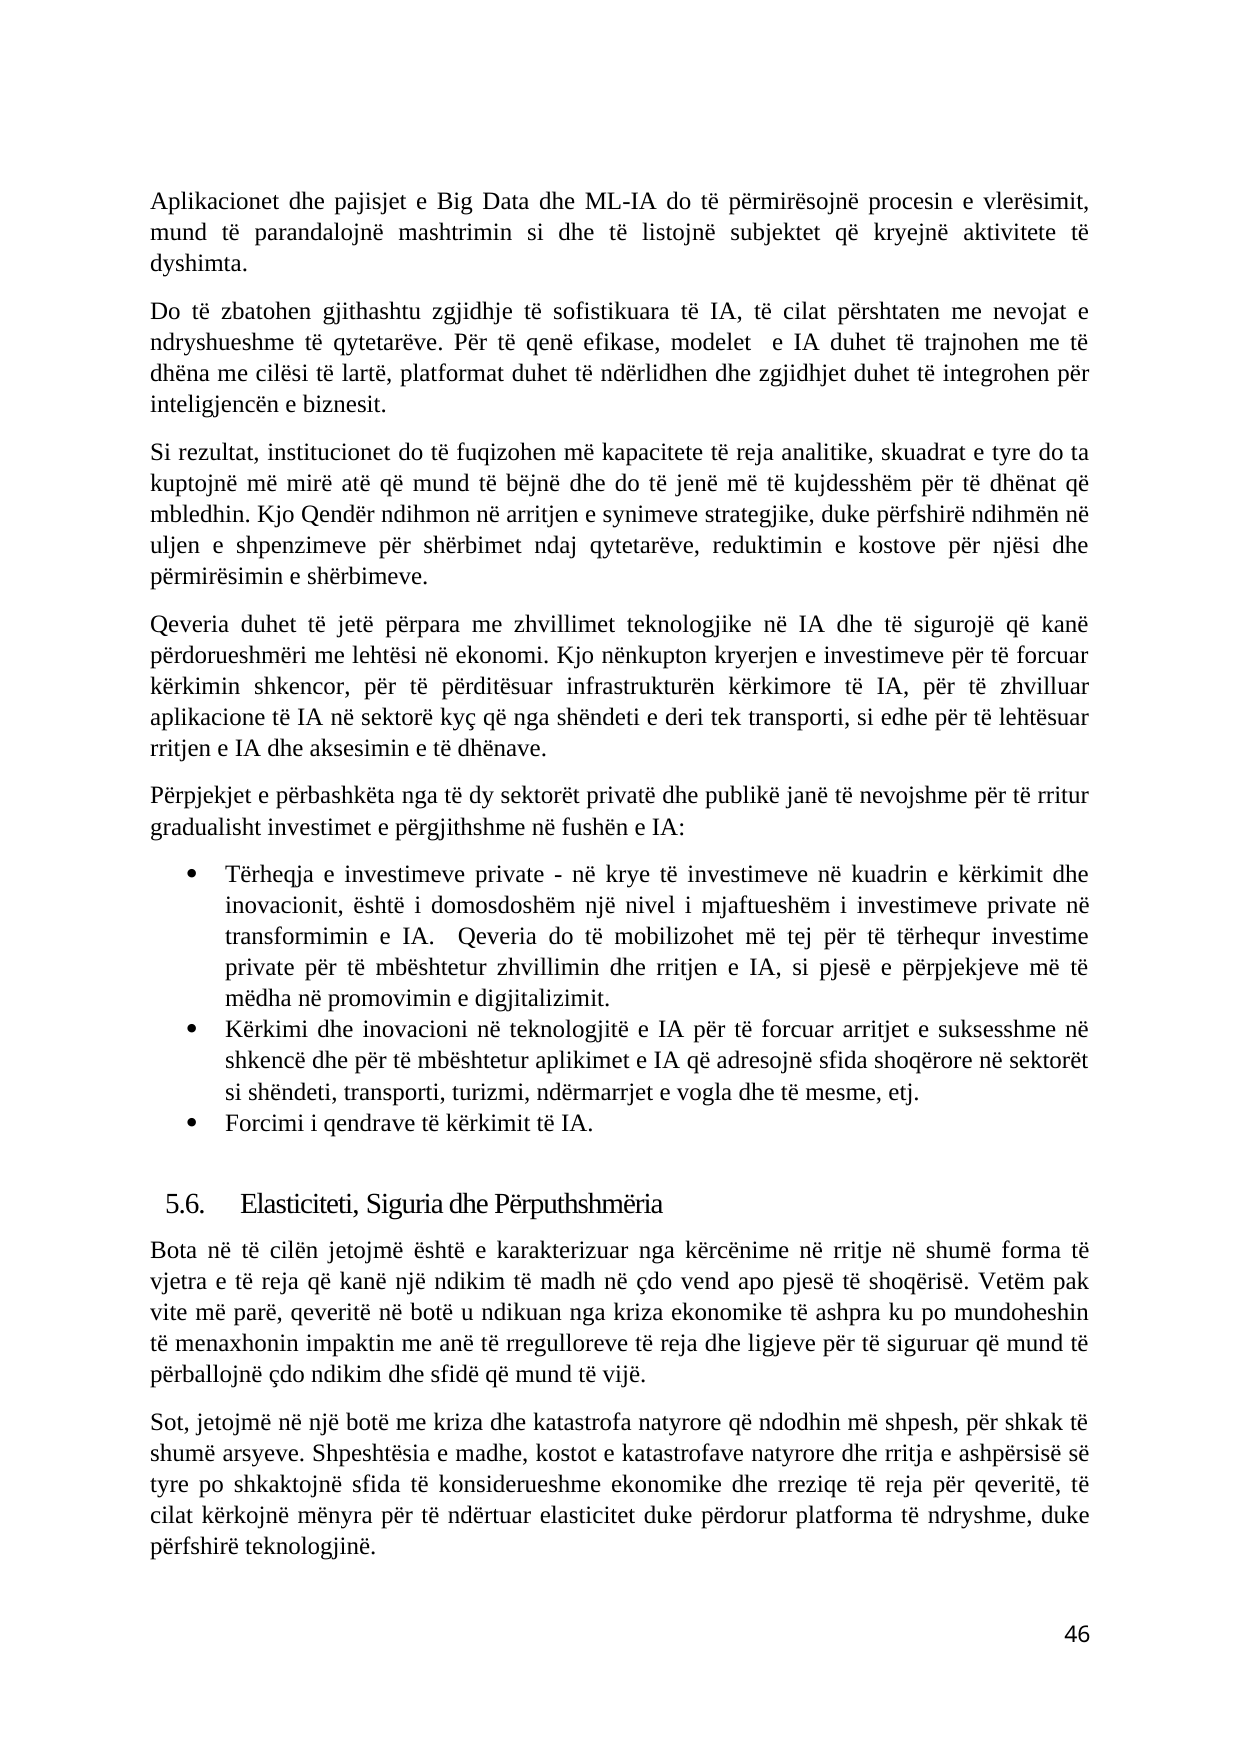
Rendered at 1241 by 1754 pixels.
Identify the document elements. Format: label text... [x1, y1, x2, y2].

list Kërkimi dhe inovacioni në teknologjitë e IA për të forcuar arritjet e suksesshme në shkencë dhe për të mbështetur aplikimet e IA që adresojnë sfida shoqërore në sektorët si shëndeti, transporti, turizmi, ndërmarrjet e vogla dhe të mesme, etj. [187, 1014, 1090, 1105]
text Bota në të cilën jetojmë është e karakterizuar nga kërcënime në rritje në shumë forma të vjetra e të reja që kanë një ndikim të madh në çdo vend apo pjesë të shoqërisë. Vetëm pak vite më parë, qeveritë në botë u ndikuan nga kriza ekonomike të ashpra ku po mundoheshin të menaxhonin impaktin me anë të rregulloreve të reja dhe ligjeve për të siguruar që mund të përballojnë çdo ndikim dhe sfidë që mund të vijë. [150, 1235, 1090, 1388]
subtitle Elasticiteti, Siguria dhe Përputhshmëria [165, 1186, 1090, 1220]
text Do të zbatohen gjithashtu zgjidhje të sofistikuara të IA, të cilat përshtaten me nevojat e ndryshueshme të qytetarëve. Për të qenë efikase, modelet e IA duhet të trajnohen me të dhëna me cilësi të lartë, platformat duhet të ndërlidhen dhe zgjidhjet duhet të integrohen për inteligjencën e biznesit. [150, 296, 1090, 418]
list Forcimi i qendrave të kërkimit të IA. [187, 1108, 1090, 1136]
text Qeveria duhet të jetë përpara me zhvillimet teknologjike në IA dhe të sigurojë që kanë përdorueshmëri me lehtësi në ekonomi. Kjo nënkupton kryerjen e investimeve për të forcuar kërkimin shkencor, për të përditësuar infrastrukturën kërkimore të IA, për të zhvilluar aplikacione të IA në sektorë kyç që nga shëndeti e deri tek transporti, si edhe për të lehtësuar rritjen e IA dhe aksesimin e të dhënave. [150, 609, 1090, 762]
text Si rezultat, institucionet do të fuqizohen më kapacitete të reja analitike, skuadrat e tyre do ta kuptojnë më mirë atë që mund të bëjnë dhe do të jenë më të kujdesshëm për të dhënat që mbledhin. Kjo Qendër ndihmon në arritjen e synimeve strategjike, duke përfshirë ndihmën në uljen e shpenzimeve për shërbimet ndaj qytetarëve, reduktimin e kostove për njësi dhe përmirësimin e shërbimeve. [150, 437, 1090, 590]
text Sot, jetojmë në një botë me kriza dhe katastrofa natyrore që ndodhin më shpesh, për shkak të shumë arsyeve. Shpeshtësia e madhe, kostot e katastrofave natyrore dhe rritja e ashpërsisë së tyre po shkaktojnë sfida të konsiderueshme ekonomike dhe rreziqe të reja për qeveritë, të cilat kërkojnë mënyra për të ndërtuar elasticitet duke përdorur platforma të ndryshme, duke përfshirë teknologjinë. [150, 1407, 1090, 1560]
text Përpjekjet e përbashkëta nga të dy sektorët privatë dhe publikë janë të nevojshme për të rritur gradualisht investimet e përgjithshme në fushën e IA: [150, 781, 1090, 840]
list Tërheqja e investimeve private - në krye të investimeve në kuadrin e kërkimit dhe inovacionit, është i domosdoshëm një nivel i mjaftueshëm i investimeve private në transformimin e IA. Qeveria do të mobilizohet më tej për të tërhequr investime private për të mbështetur zhvillimin dhe rritjen e IA, si pjesë e përpjekjeve më të mëdha në promovimin e digjitalizimit. [187, 859, 1090, 1012]
text Aplikacionet dhe pajisjet e Big Data dhe ML-IA do të përmirësojnë procesin e vlerësimit, mund të parandalojnë mashtrimin si dhe të listojnë subjektet që kryejnë aktivitete të dyshimta. [150, 186, 1090, 277]
